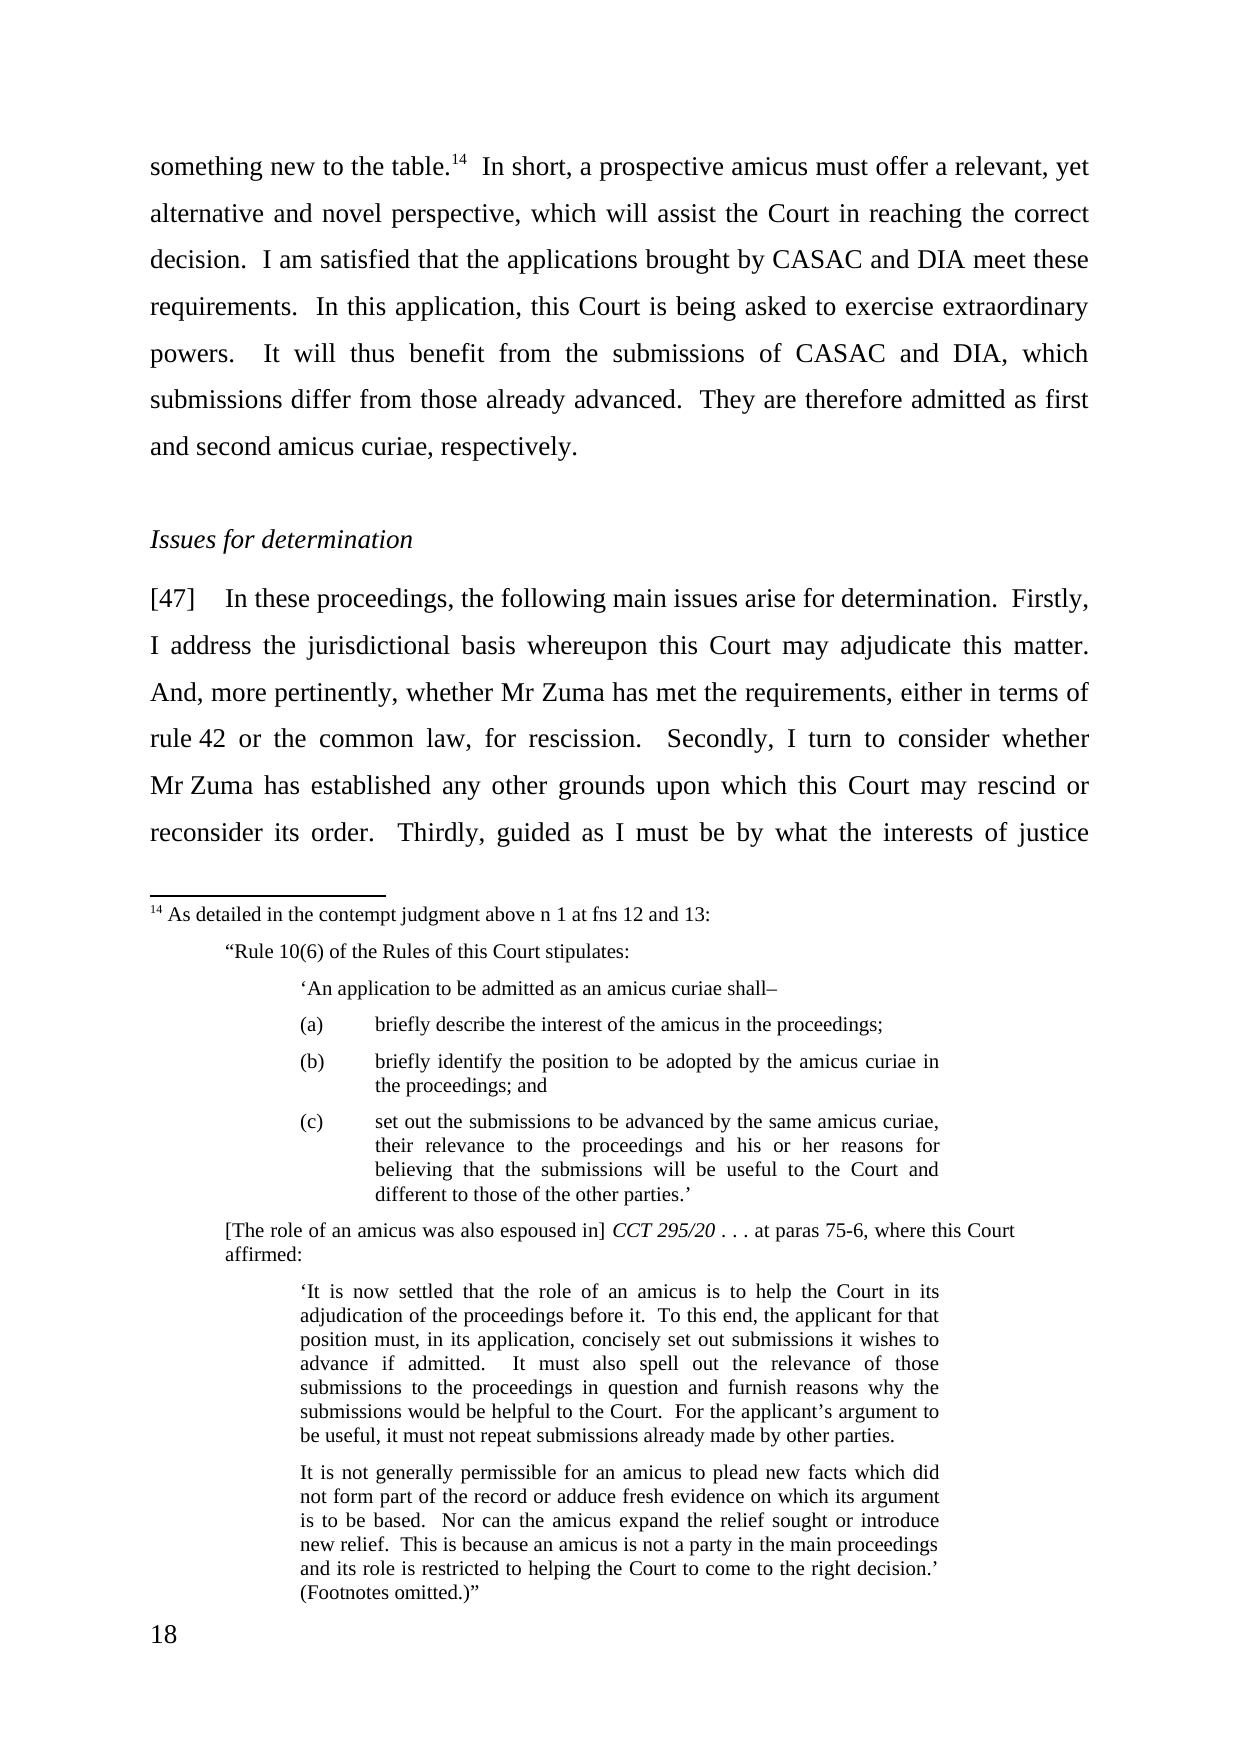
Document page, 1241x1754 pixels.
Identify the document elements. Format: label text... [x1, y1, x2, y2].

list [47] In these proceedings, the following main issues arise for determination. Firstly, I address the jurisdictional basis whereupon this Court may adjudicate this matter. And, more pertinently, whether Mr Zuma has met the requirements, either in terms of rule 42 or the common law, for rescission. Secondly, I turn to consider whether Mr Zuma has established any other grounds upon which this Court may rescind or reconsider its order. Thirdly, guided as I must be by what the interests of justice demand of this Court, I consider these arguments. And, finally, I address the question of what is to be made of Mr Zuma’s last-minute request for interim relief, advanced in his supplementary affidavit. [150, 582, 1090, 847]
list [150, 150, 1090, 461]
subtitle Issues for determination [150, 523, 1090, 554]
